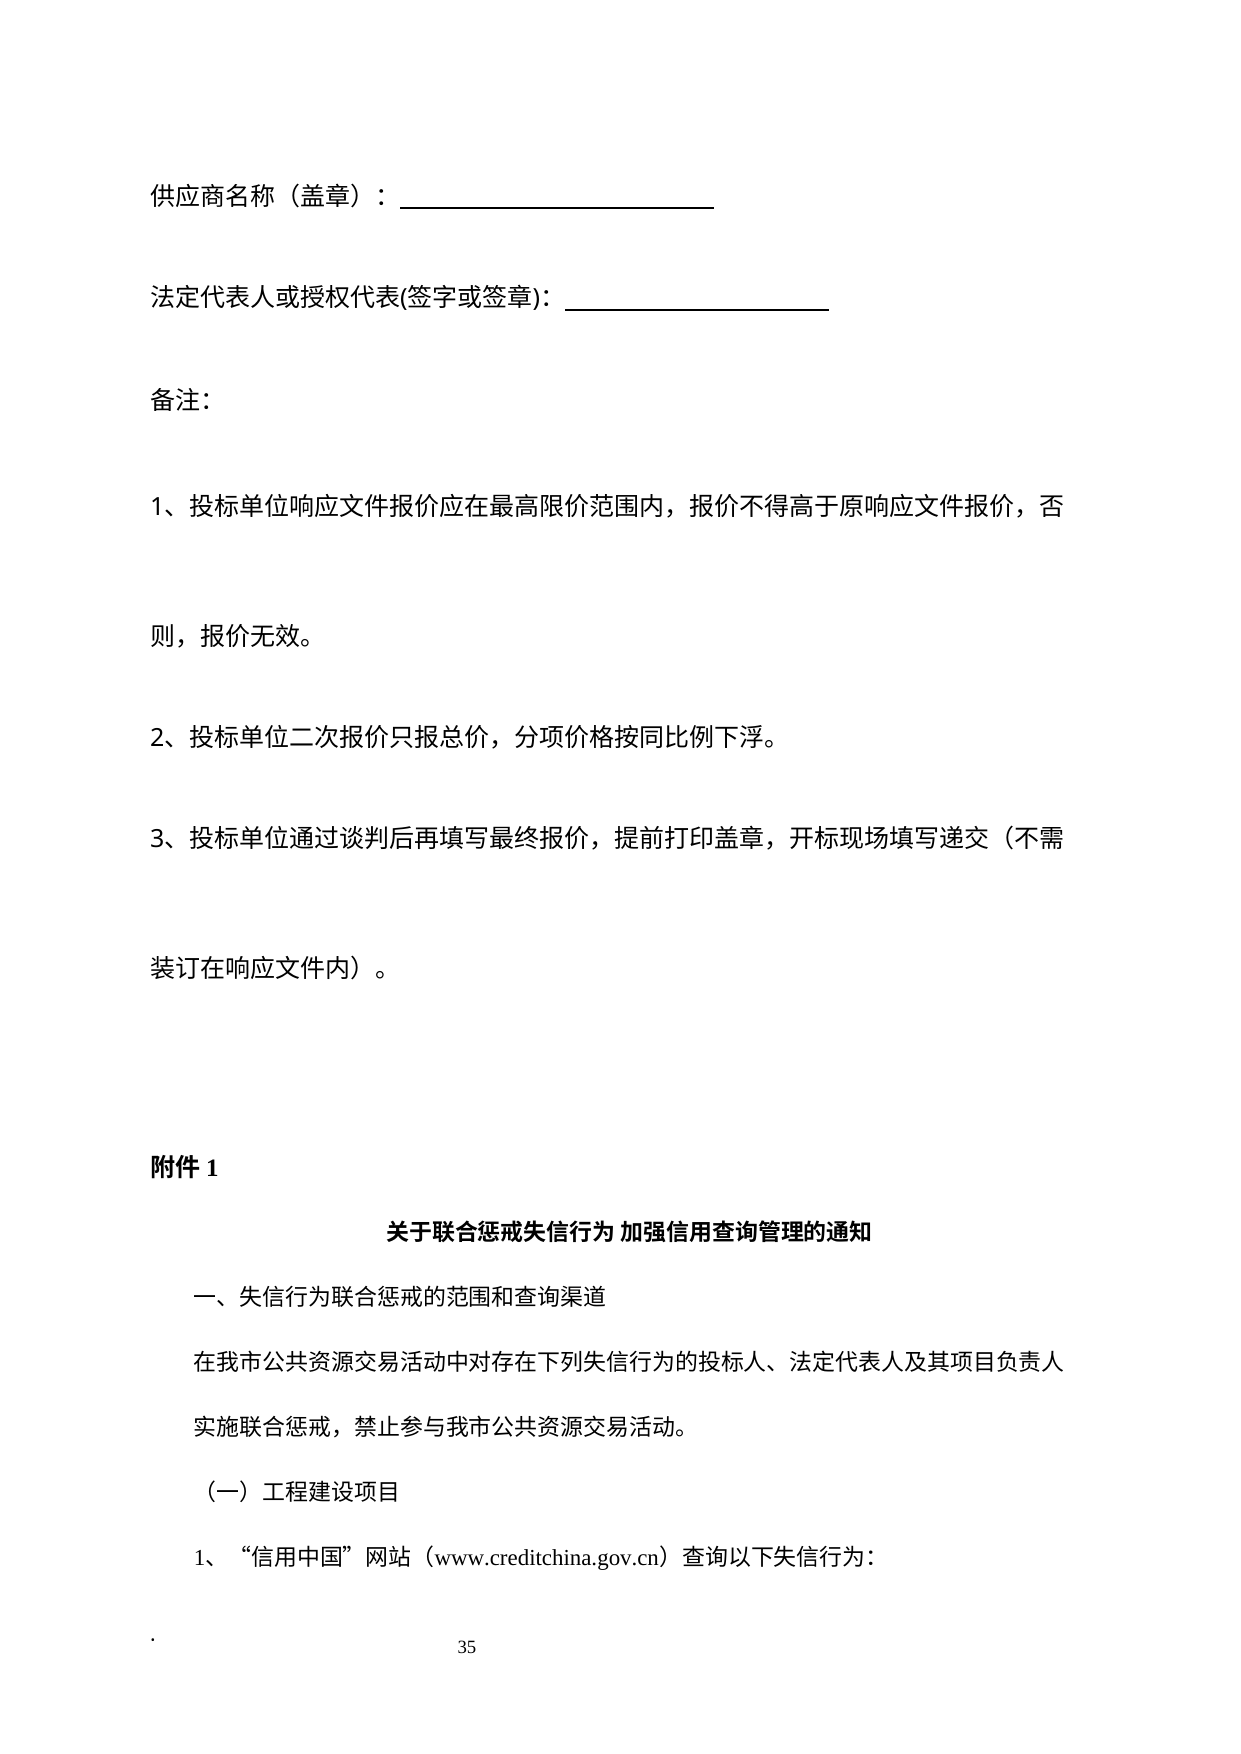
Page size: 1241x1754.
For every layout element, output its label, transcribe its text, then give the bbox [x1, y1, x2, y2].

text 在我市公共资源交易活动中对存在下列失信行为的投标人、法定代表人及其项目负责人实施联合惩戒，禁止参与我市公共资源交易活动。 [194, 1328, 1065, 1458]
text 2、投标单位二次报价只报总价，分项价格按同比例下浮。 [150, 703, 1065, 768]
text 一、失信行为联合惩戒的范围和查询渠道 [194, 1263, 1065, 1328]
text 3、投标单位通过谈判后再填写最终报价，提前打印盖章，开标现场填写递交（不需装订在响应文件内）。 [150, 804, 1065, 999]
text 1、投标单位响应文件报价应在最高限价范围内，报价不得高于原响应文件报价，否则，报价无效。 [150, 472, 1065, 667]
text 关于联合惩戒失信行为 加强信用查询管理的通知 [194, 1198, 1065, 1263]
text 备注： [150, 364, 1065, 429]
text （一）工程建设项目 [194, 1458, 1065, 1523]
text 附件 1 [150, 1133, 1065, 1198]
text 法定代表人或授权代表(签字或签章)： [150, 263, 1065, 328]
text 供应商名称（盖章）： [150, 162, 1065, 227]
text 1、“信用中国”网站（www.creditchina.gov.cn）查询以下失信行为： [194, 1523, 1065, 1588]
